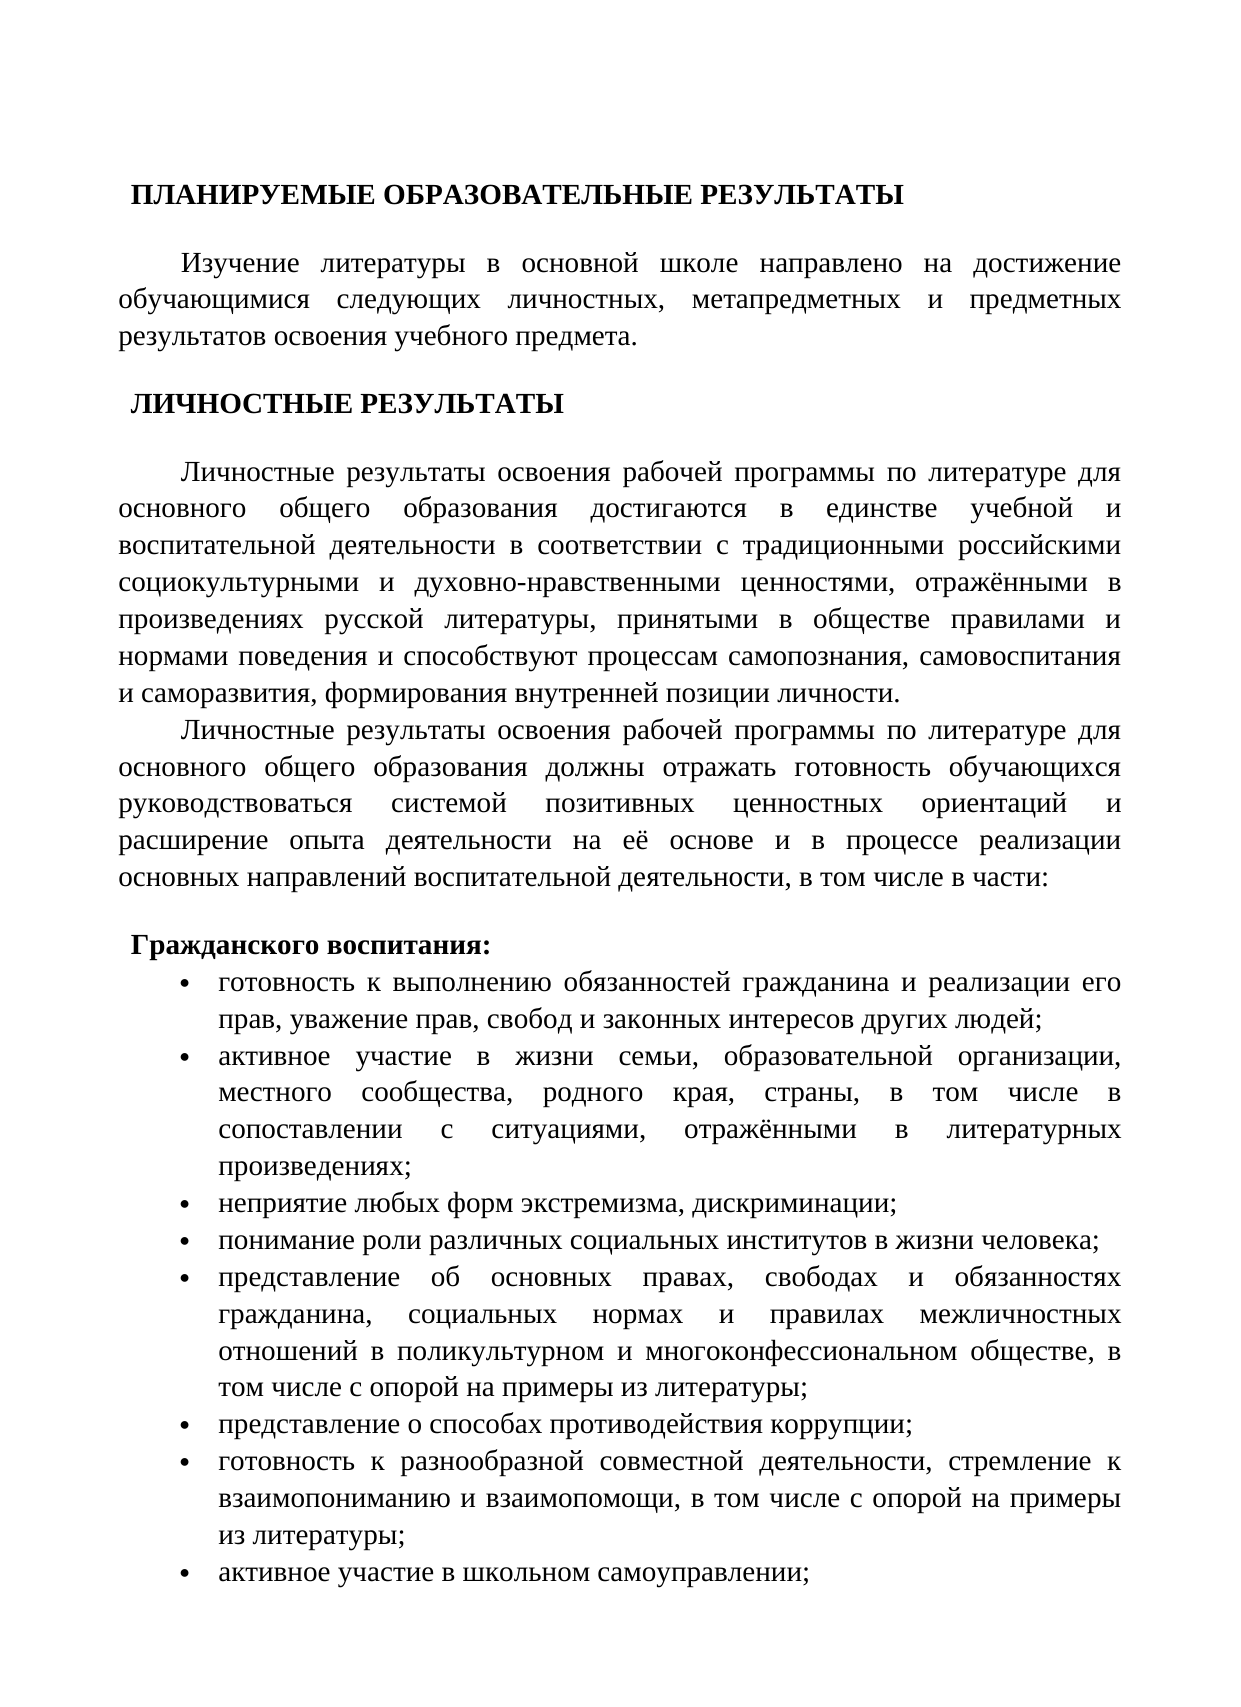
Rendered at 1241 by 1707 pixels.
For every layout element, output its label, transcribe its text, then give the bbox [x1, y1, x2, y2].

list активное участие в школьном самоуправлении; [181, 1554, 1122, 1587]
list неприятие любых форм экстремизма, дискриминации; [181, 1185, 1122, 1219]
text ПЛАНИРУЕМЫЕ ОБРАЗОВАТЕЛЬНЫЕ РЕЗУЛЬТАТЫ [131, 177, 1122, 211]
text Изучение литературы в основной школе направлено на достижение обучающимися следующих личностных, метапредметных и предметных результатов освоения учебного предмета. [118, 245, 1122, 352]
list активное участие в жизни семьи, образовательной организации, местного сообщества, родного края, страны, в том числе в сопоставлении с ситуациями, отражёнными в литературных произведениях; [181, 1038, 1122, 1182]
list готовность к разнообразной совместной деятельности, стремление к взаимопониманию и взаимопомощи, в том числе с опорой на примеры из литературы; [181, 1443, 1122, 1551]
list готовность к выполнению обязанностей гражданина и реализации его прав, уважение прав, свобод и законных интересов других людей; [181, 964, 1122, 1034]
list понимание роли различных социальных институтов в жизни человека; [181, 1222, 1122, 1256]
list представление о способах противодействия коррупции; [181, 1406, 1122, 1440]
list представление об основных правах, свободах и обязанностях гражданина, социальных нормах и правилах межличностных отношений в поликультурном и многоконфессиональном обществе, в том числе с опорой на примеры из литературы; [181, 1259, 1122, 1403]
text ЛИЧНОСТНЫЕ РЕЗУЛЬТАТЫ [131, 386, 1122, 420]
text Личностные результаты освоения рабочей программы по литературе для основного общего образования должны отражать готовность обучающихся руководствоваться системой позитивных ценностных ориентаций и расширение опыта деятельности на её основе и в процессе реализации основных направлений воспитательной деятельности, в том числе в части: [118, 712, 1122, 893]
text Личностные результаты освоения рабочей программы по литературе для основного общего образования достигаются в единстве учебной и воспитательной деятельности в соответствии с традиционными российскими социокультурными и духовно-нравственными ценностями, отражёнными в произведениях русской литературы, принятыми в обществе правилами и нормами поведения и способствуют процессам самопознания, самовоспитания и саморазвития, формирования внутренней позиции личности. [118, 454, 1122, 708]
text Гражданского воспитания: [131, 927, 1122, 961]
